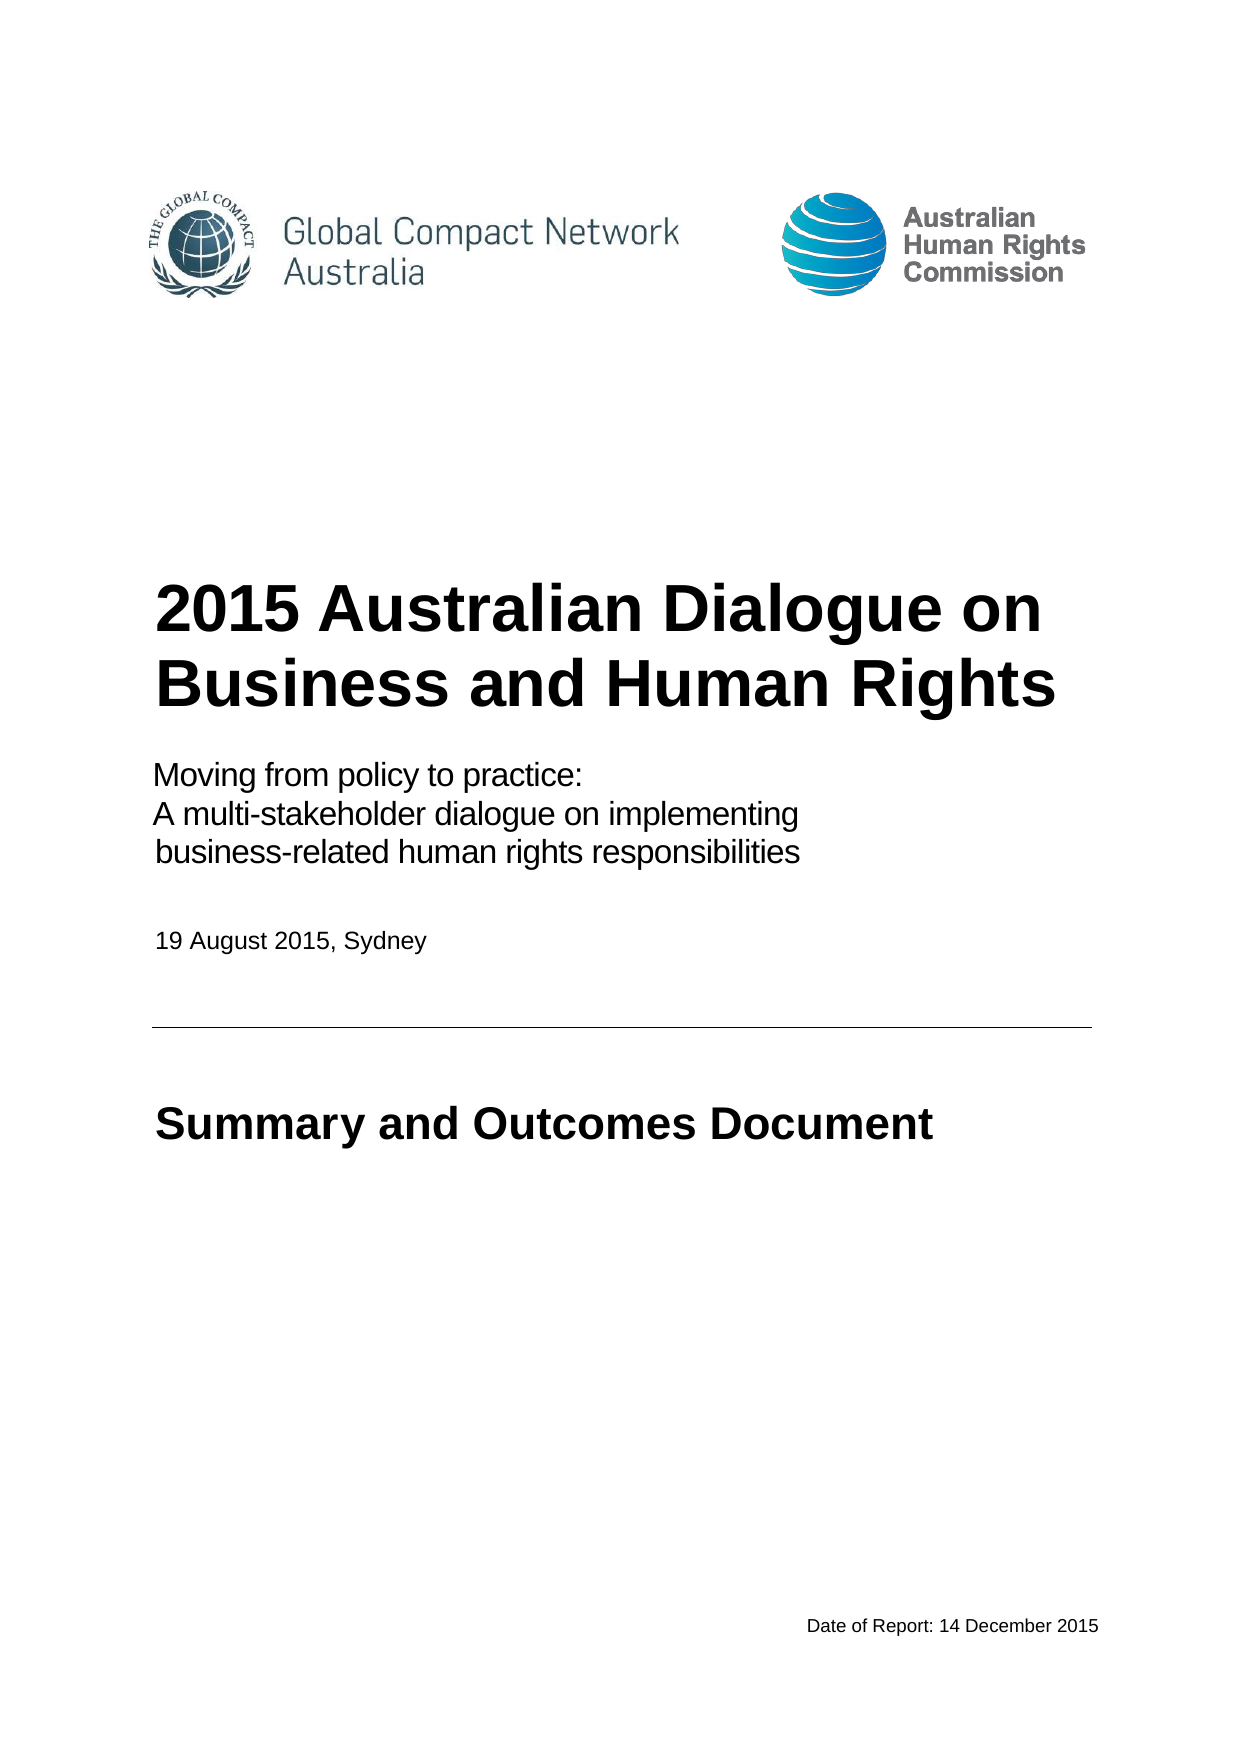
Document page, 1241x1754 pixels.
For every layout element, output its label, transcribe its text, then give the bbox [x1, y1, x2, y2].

picture [777, 191, 1088, 297]
picture [149, 191, 679, 298]
text 2015 Australian Dialogue on [155, 581, 1098, 644]
text Date of Report: 14 December 2015 [156, 1615, 1098, 1637]
text 19 August 2015, Sydney [155, 926, 1098, 955]
text Business and Human Rights [155, 644, 1098, 722]
text Summary and Outcomes Document [155, 1092, 1098, 1152]
text A multi-stakeholder dialogue on implementing business-related human rights responsibilities [152, 794, 805, 871]
text Moving from policy to practice: [152, 756, 805, 794]
